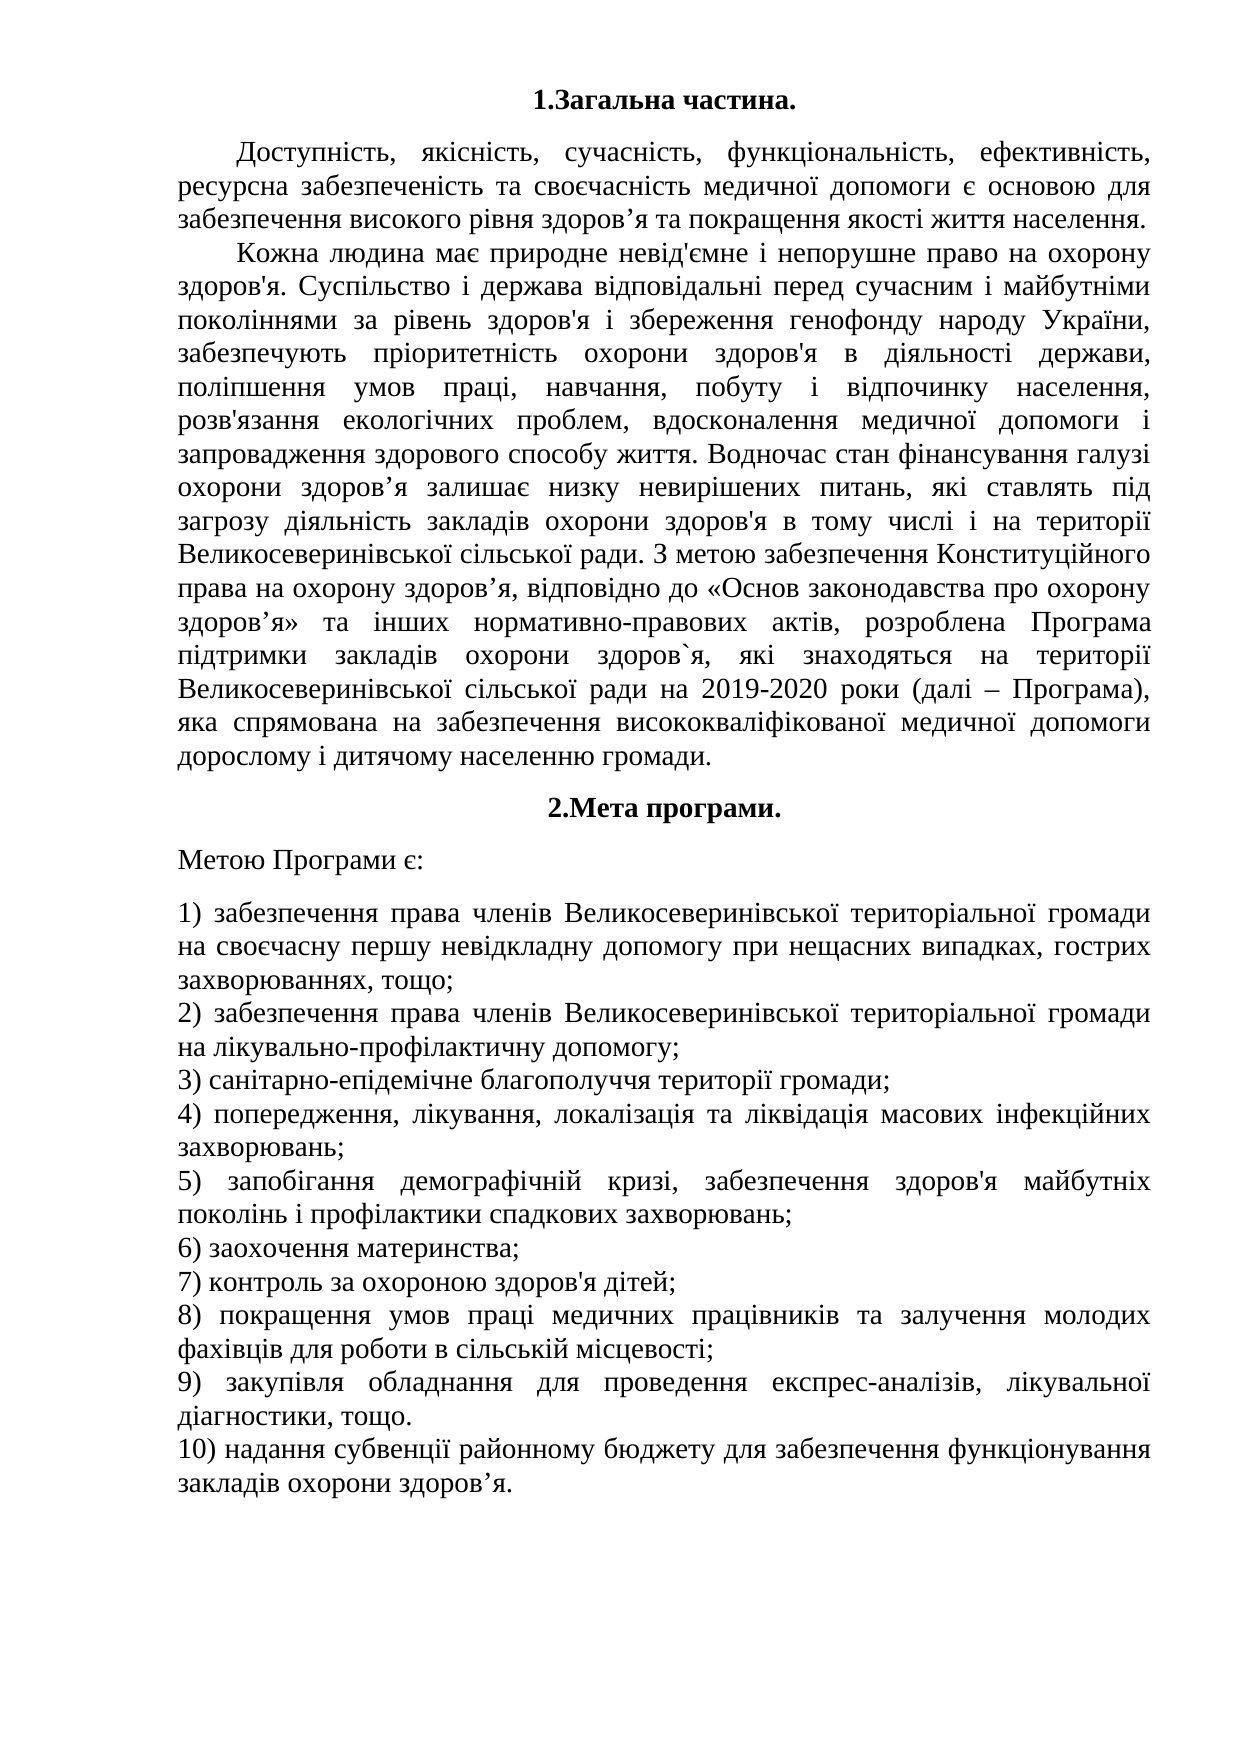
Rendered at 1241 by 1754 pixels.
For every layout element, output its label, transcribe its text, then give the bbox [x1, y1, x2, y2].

text 1) забезпечення права членів Великосеверинівської територіальної громади на своєчасну першу невідкладну допомогу при нещасних випадках, гострих захворюваннях, тощо; [177, 895, 1152, 995]
text Метою Програми є: [177, 842, 1152, 876]
text 2.Мета програми. [177, 790, 1152, 824]
text 5) запобігання демографічній кризі, забезпечення здоров'я майбутніх поколінь і профілактики спадкових захворювань; [177, 1163, 1152, 1230]
text 4) попередження, лікування, локалізація та ліквідація масових інфекційних захворювань; [177, 1096, 1152, 1163]
text 3) санітарно-епідемічне благополуччя території громади; [177, 1062, 1152, 1096]
text 9) закупівля обладнання для проведення експрес-аналізів, лікувальної діагностики, тощо. [177, 1364, 1152, 1431]
text 1.Загальна частина. [177, 82, 1152, 115]
text 6) заохочення материнства; [177, 1230, 1152, 1264]
text 8) покращення умов праці медичних працівників та залучення молодих фахівців для роботи в сільській місцевості; [177, 1297, 1152, 1364]
text Кожна людина має природне невід'ємне і непорушне право на охорону здоров'я. Суспільство і держава відповідальні перед сучасним і майбутніми поколіннями за рівень здоров'я і збереження генофонду народу України, забезпечують пріоритетність охорони здоров'я в діяльності держави, поліпшення умов праці, навчання, побуту і відпочинку населення, розв'язання екологічних проблем, вдосконалення медичної допомоги і запровадження здорового способу життя. Водночас стан фінансування галузі охорони здоров’я залишає низку невирішених питань, які ставлять під загрозу діяльність закладів охорони здоров'я в тому числі і на території Великосеверинівської сільської ради. З метою забезпечення Конституційного права на охорону здоров’я, відповідно до «Основ законодавства про охорону здоров’я» та інших нормативно-правових актів, розроблена Програма підтримки закладів охорони здоров`я, які знаходяться на території Великосеверинівської сільської ради на 2019-2020 роки (далі – Програма), яка спрямована на забезпечення висококваліфікованої медичної допомоги дорослому і дитячому населенню громади. [177, 235, 1152, 771]
text Доступність, якісність, сучасність, функціональність, ефективність, ресурсна забезпеченість та своєчасність медичної допомоги є основою для забезпечення високого рівня здоров’я та покращення якості життя населення. [177, 134, 1152, 235]
text 10) надання субвенції районному бюджету для забезпечення функціонування закладів охорони здоров’я. [177, 1431, 1152, 1498]
text 7) контроль за охороною здоров'я дітей; [177, 1264, 1152, 1297]
text 2) забезпечення права членів Великосеверинівської територіальної громади на лікувально-профілактичну допомогу; [177, 995, 1152, 1062]
